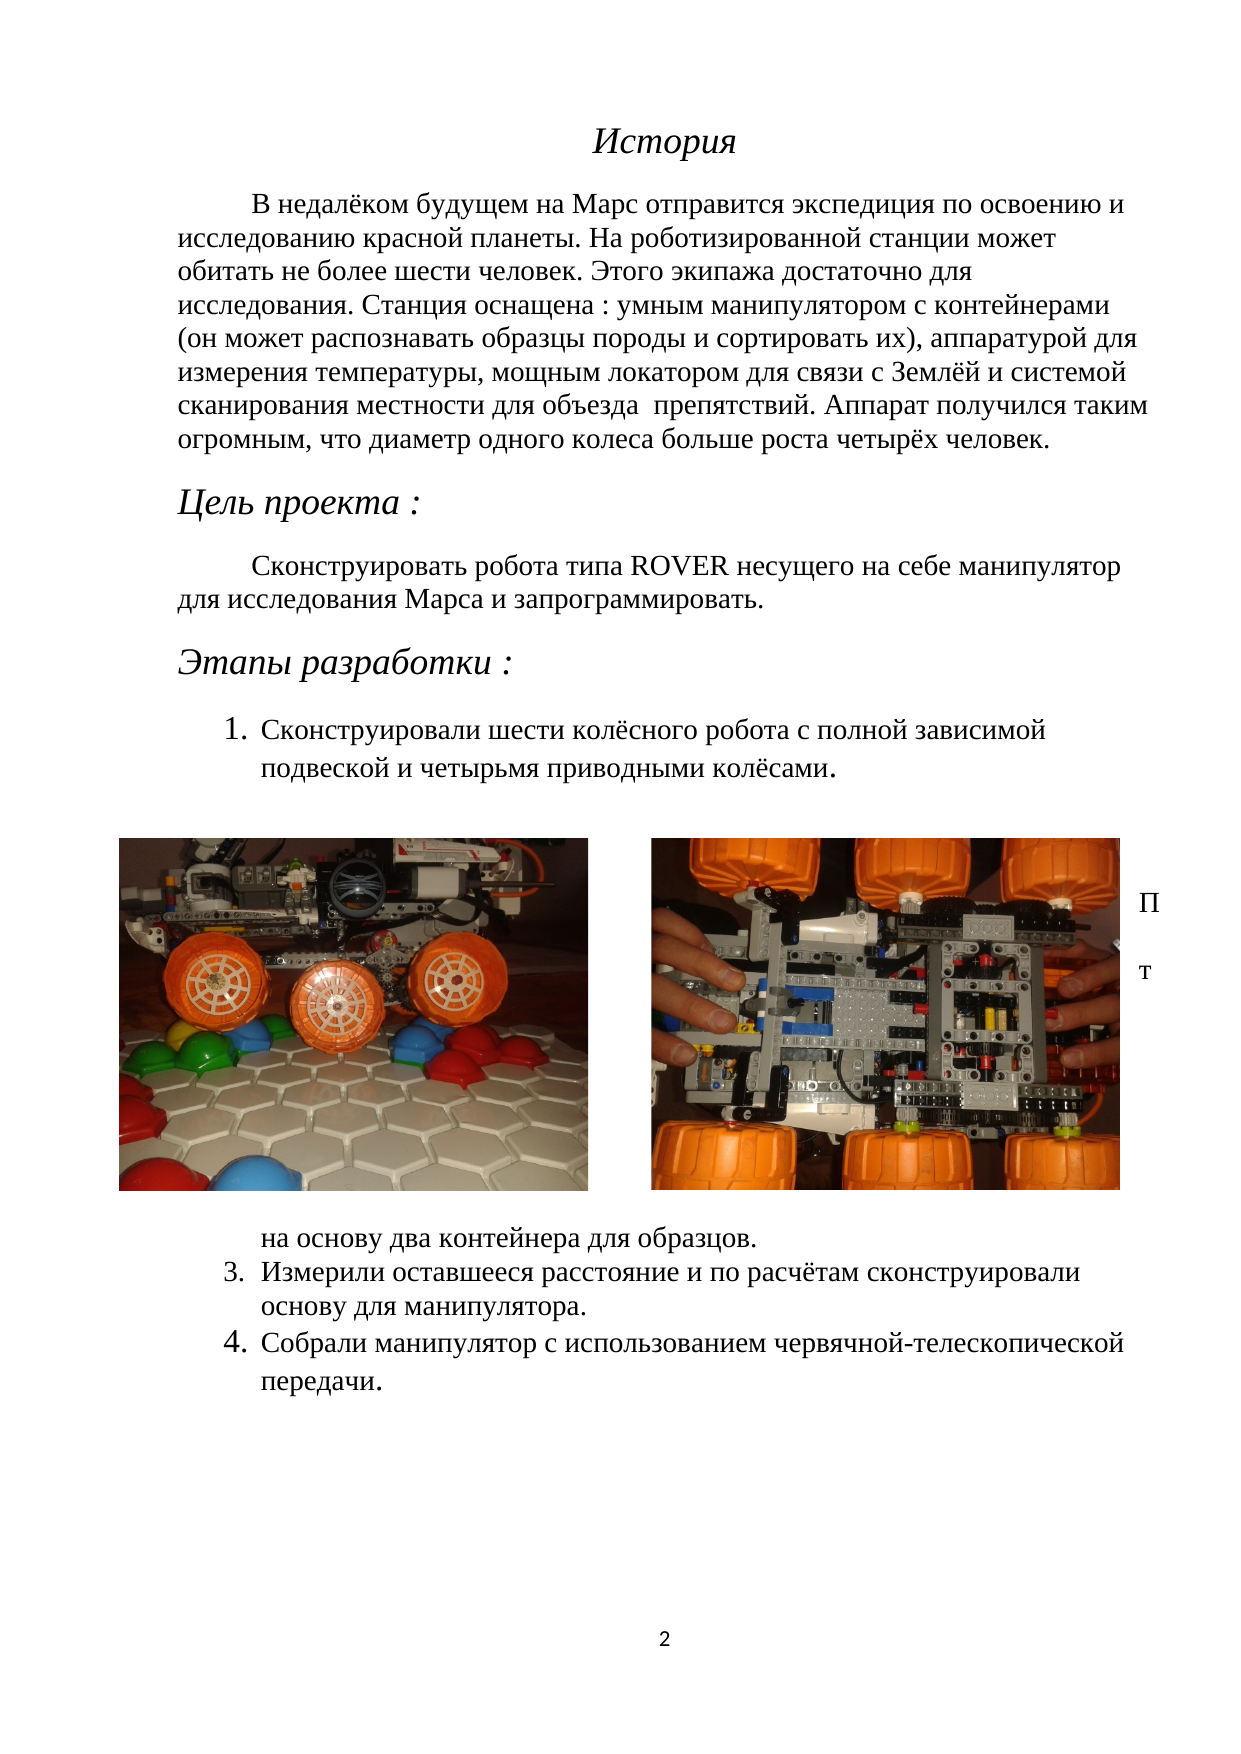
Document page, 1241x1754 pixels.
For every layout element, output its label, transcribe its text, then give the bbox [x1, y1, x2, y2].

picture [119, 838, 589, 1191]
list Собрали манипулятор с использованием червячной-телескопической передачи. [223, 1321, 1152, 1398]
text В недалёком будущем на Марс отправится экспедиция по освоению и исследованию красной планеты. На роботизированной станции может обитать не более шести человек. Этого экипажа достаточно для исследования. Станция оснащена : умным манипулятором с контейнерами (он может распознавать образцы породы и сортировать их), аппаратурой для измерения температуры, мощным локатором для связи с Землёй и системой сканирования местности для объезда препятствий. Аппарат получился таким огромным, что диаметр одного колеса больше роста четырёх человек. [177, 186, 1152, 454]
text Сконструировать робота типа ROVER несущего на себе манипулятор для исследования Марса и запрограммировать. [177, 548, 1152, 615]
text История [177, 118, 1152, 161]
text Цель проекта : [177, 479, 1152, 523]
picture [651, 838, 1120, 1190]
list Измерили оставшееся расстояние и по расчётам сконструировали основу для манипулятора. [223, 1254, 1152, 1321]
list Сконструировали шести колёсного робота с полной зависимой подвеской и четырьмя приводными колёсами. [223, 708, 1152, 784]
text Этапы разработки : [177, 640, 1152, 683]
